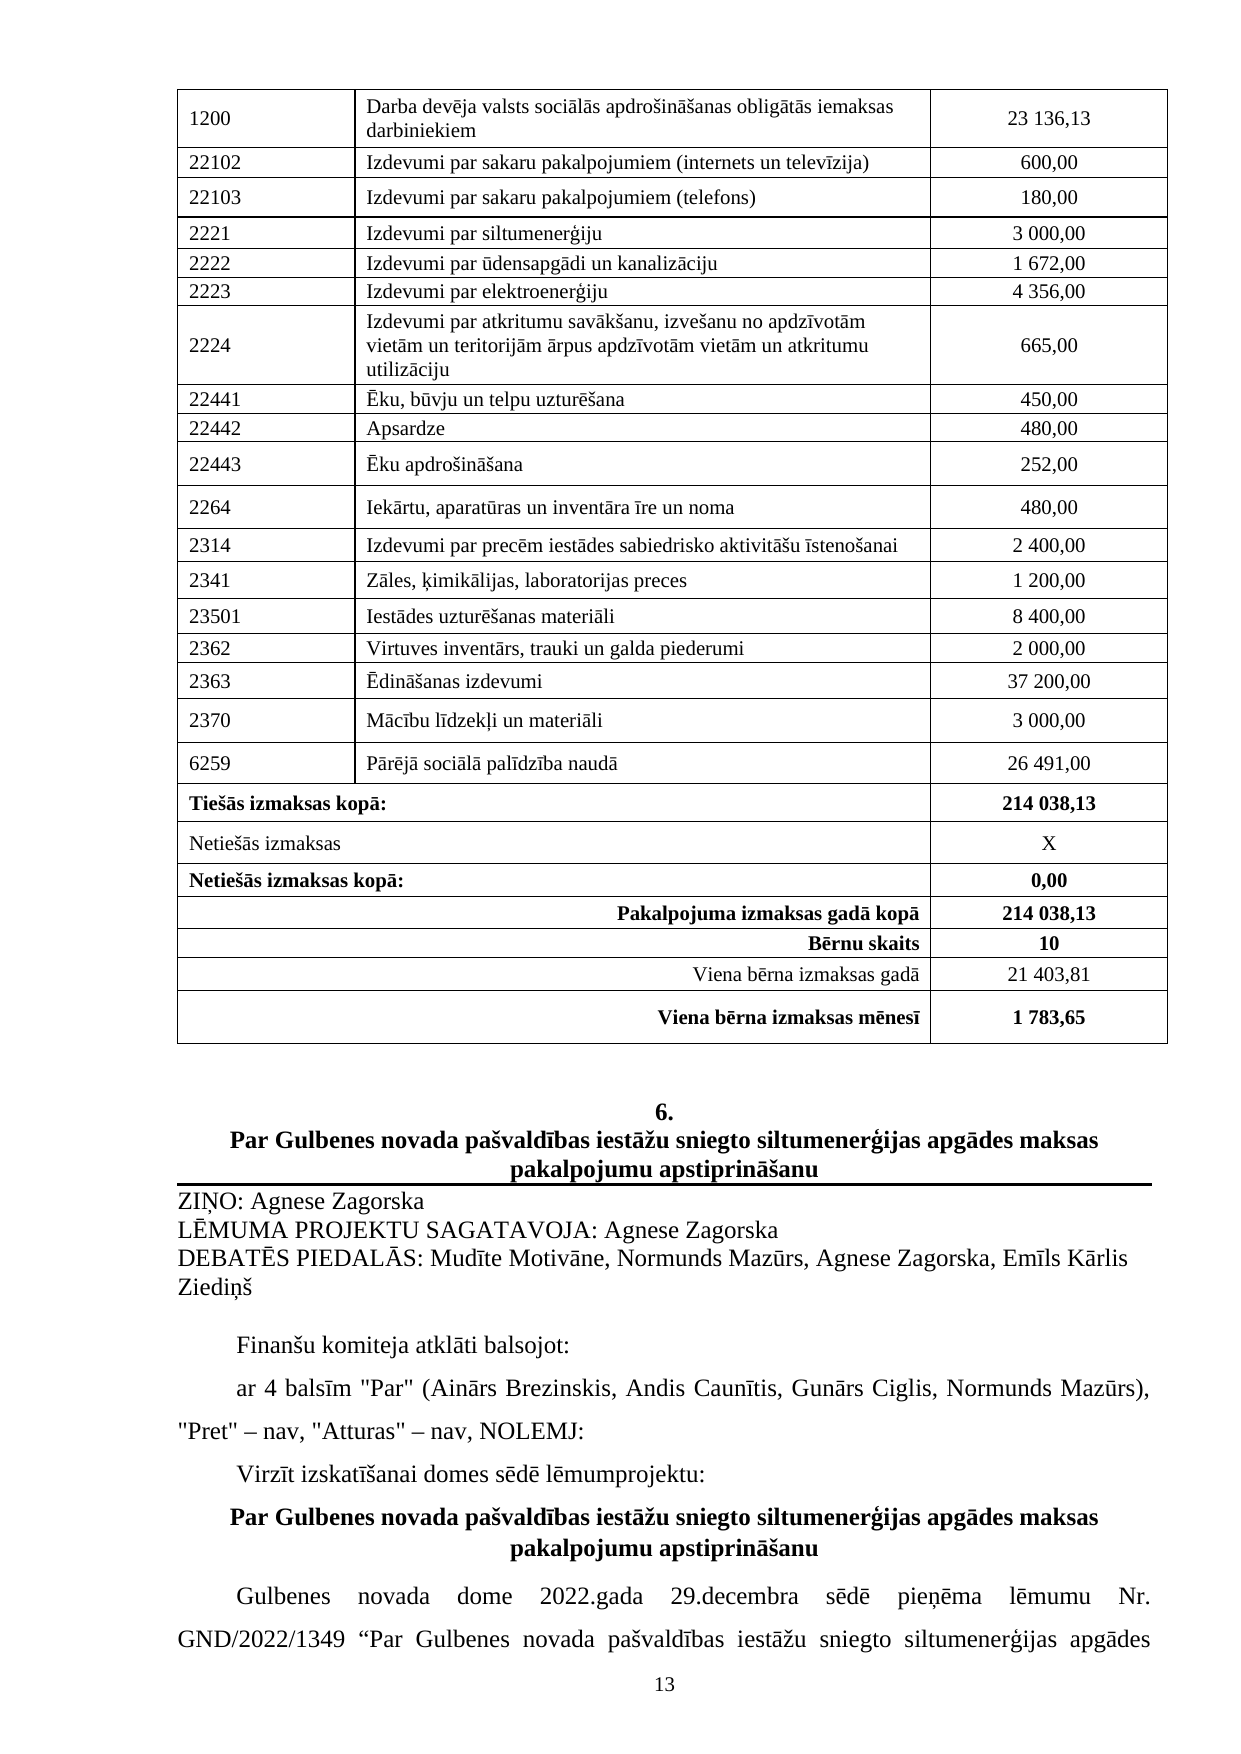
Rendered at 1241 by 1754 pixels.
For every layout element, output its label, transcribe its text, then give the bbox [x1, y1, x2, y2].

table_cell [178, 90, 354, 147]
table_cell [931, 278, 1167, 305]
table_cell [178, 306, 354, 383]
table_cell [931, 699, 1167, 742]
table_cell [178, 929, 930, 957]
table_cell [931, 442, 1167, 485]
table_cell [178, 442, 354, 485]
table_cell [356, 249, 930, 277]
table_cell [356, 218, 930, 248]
text Par Gulbenes novada pašvaldības iestāžu sniegto siltumenerģijas apgādes maksas pakalpojumu apstiprināšanu [177, 1502, 1152, 1562]
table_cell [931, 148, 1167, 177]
text Virzīt izskatīšanai domes sēdē lēmumprojektu: [177, 1459, 1152, 1488]
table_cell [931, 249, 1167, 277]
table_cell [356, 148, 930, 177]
text DEBATĒS PIEDALĀS: Mudīte Motivāne, Normunds Mazūrs, Agnese Zagorska, Emīls Kārlis Ziediņš [177, 1243, 1152, 1301]
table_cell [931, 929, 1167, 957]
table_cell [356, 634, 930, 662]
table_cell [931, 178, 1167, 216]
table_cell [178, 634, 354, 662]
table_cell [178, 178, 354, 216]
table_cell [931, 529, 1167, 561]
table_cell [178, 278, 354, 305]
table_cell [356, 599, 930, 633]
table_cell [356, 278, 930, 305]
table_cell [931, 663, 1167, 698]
text Par Gulbenes novada pašvaldības iestāžu sniegto siltumenerģijas apgādes maksas pakalpojumu apstiprināšanu [177, 1125, 1152, 1183]
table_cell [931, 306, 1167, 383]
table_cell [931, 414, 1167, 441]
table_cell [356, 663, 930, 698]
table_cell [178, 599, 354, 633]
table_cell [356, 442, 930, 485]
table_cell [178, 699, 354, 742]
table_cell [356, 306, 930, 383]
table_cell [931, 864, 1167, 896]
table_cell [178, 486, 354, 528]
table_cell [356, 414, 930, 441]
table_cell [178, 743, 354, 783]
text Finanšu komiteja atklāti balsojot: [177, 1330, 1152, 1358]
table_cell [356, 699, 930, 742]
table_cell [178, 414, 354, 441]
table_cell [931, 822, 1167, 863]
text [177, 1581, 1152, 1653]
text ar 4 balsīm "Par" (Ainārs Brezinskis, Andis Caunītis, Gunārs Ciglis, Normunds Mazūrs), "Pret" – nav, "Atturas" – nav, NOLEMJ: [177, 1373, 1152, 1445]
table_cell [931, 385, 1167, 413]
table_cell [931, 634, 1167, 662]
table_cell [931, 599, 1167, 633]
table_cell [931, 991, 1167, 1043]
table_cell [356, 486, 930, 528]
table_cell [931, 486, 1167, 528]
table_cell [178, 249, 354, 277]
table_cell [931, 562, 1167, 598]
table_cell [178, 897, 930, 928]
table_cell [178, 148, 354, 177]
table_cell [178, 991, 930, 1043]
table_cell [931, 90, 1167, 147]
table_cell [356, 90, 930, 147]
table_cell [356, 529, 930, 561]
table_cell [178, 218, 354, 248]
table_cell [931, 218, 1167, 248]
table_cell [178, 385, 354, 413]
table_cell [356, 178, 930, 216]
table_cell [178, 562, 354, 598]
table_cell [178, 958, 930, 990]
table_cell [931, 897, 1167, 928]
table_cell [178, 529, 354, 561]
text LĒMUMA PROJEKTU SAGATAVOJA: Agnese Zagorska [177, 1215, 1152, 1243]
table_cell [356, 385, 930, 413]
text 6. [177, 1097, 1152, 1125]
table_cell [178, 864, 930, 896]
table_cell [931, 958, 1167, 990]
text ZIŅO: Agnese Zagorska [177, 1186, 1152, 1215]
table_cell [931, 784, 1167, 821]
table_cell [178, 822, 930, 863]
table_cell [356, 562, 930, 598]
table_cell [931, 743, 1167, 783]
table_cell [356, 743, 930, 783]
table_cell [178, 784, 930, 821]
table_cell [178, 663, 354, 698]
